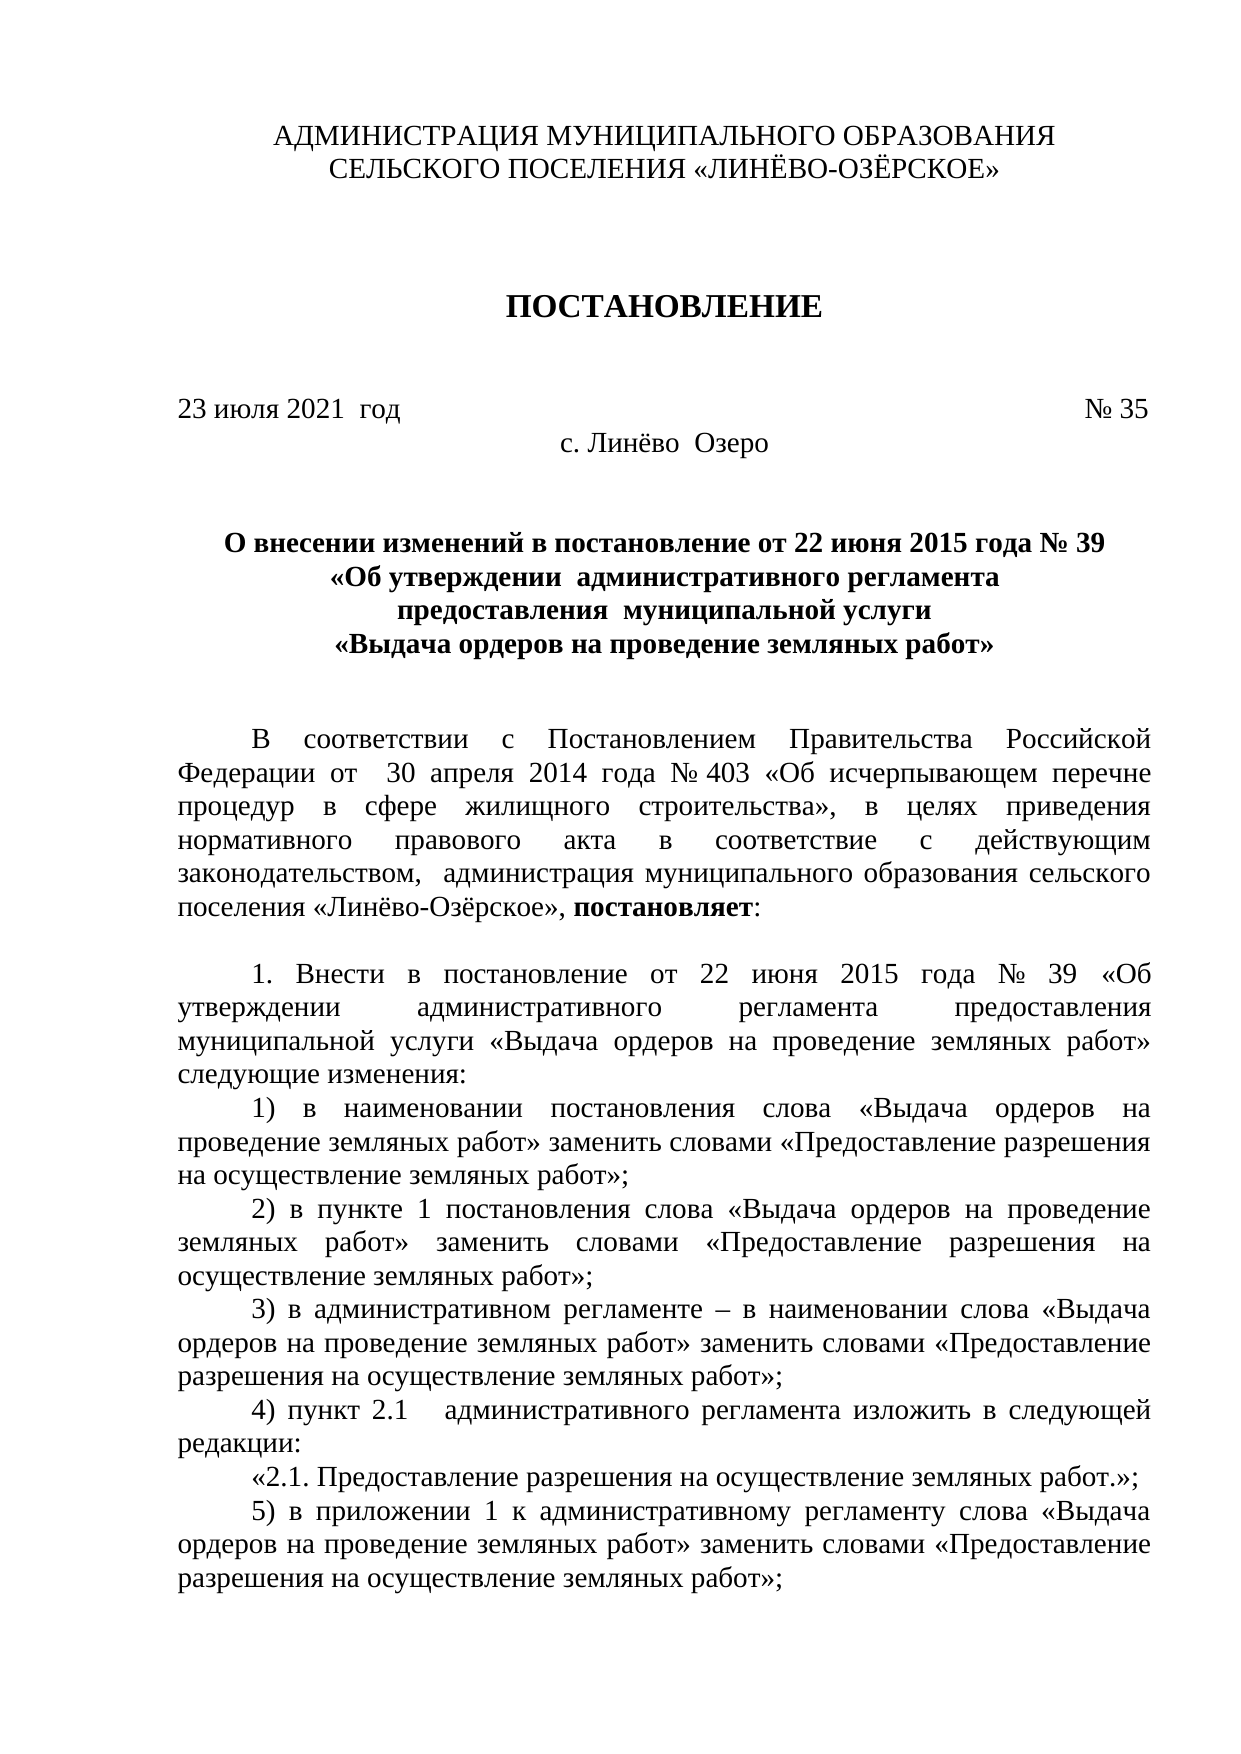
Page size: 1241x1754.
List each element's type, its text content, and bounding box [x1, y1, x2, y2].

text СЕЛЬСКОГО ПОСЕЛЕНИЯ «ЛИНЁВО-ОЗЁРСКОЕ» [177, 152, 1152, 185]
text 3) в административном регламенте – в наименовании слова «Выдача ордеров на проведение земляных работ» заменить словами «Предоставление разрешения на осуществление земляных работ»; [177, 1291, 1152, 1392]
title предоставления муниципальной услуги [177, 592, 1152, 626]
text 2) в пункте 1 постановления слова «Выдача ордеров на проведение земляных работ» заменить словами «Предоставление разрешения на осуществление земляных работ»; [177, 1191, 1152, 1291]
text АДМИНИСТРАЦИЯ МУНИЦИПАЛЬНОГО ОБРАЗОВАНИЯ [177, 118, 1152, 152]
text с. Линёво Озеро [177, 425, 1152, 458]
title «Выдача ордеров на проведение земляных работ» [177, 626, 1152, 659]
text 1) в наименовании постановления слова «Выдача ордеров на проведение земляных работ» заменить словами «Предоставление разрешения на осуществление земляных работ»; [177, 1090, 1152, 1191]
text 1. Внести в постановление от 22 июня 2015 года № 39 «Об утверждении административного регламента предоставления муниципальной услуги «Выдача ордеров на проведение земляных работ» следующие изменения: [177, 956, 1152, 1090]
text О внесении изменений в постановление от 22 июня 2015 года № 39 [177, 525, 1152, 559]
text 4) пункт 2.1 административного регламента изложить в следующей редакции: [177, 1392, 1152, 1459]
title «Об утверждении административного регламента [177, 559, 1152, 592]
text ПОСТАНОВЛЕНИЕ [177, 286, 1152, 324]
text В соответствии с Постановлением Правительства Российской Федерации от 30 апреля 2014 года № 403 «Об исчерпывающем перечне процедур в сфере жилищного строительства», в целях приведения нормативного правового акта в соответствие с действующим законодательством, администрация муниципального образования сельского поселения «Линёво-Озёрское», постановляет: [177, 721, 1152, 922]
text 23 июля 2021 год № 35 [177, 391, 1152, 425]
text «2.1. Предоставление разрешения на осуществление земляных работ.»; [177, 1459, 1152, 1493]
text 5) в приложении 1 к административному регламенту слова «Выдача ордеров на проведение земляных работ» заменить словами «Предоставление разрешения на осуществление земляных работ»; [177, 1493, 1152, 1593]
